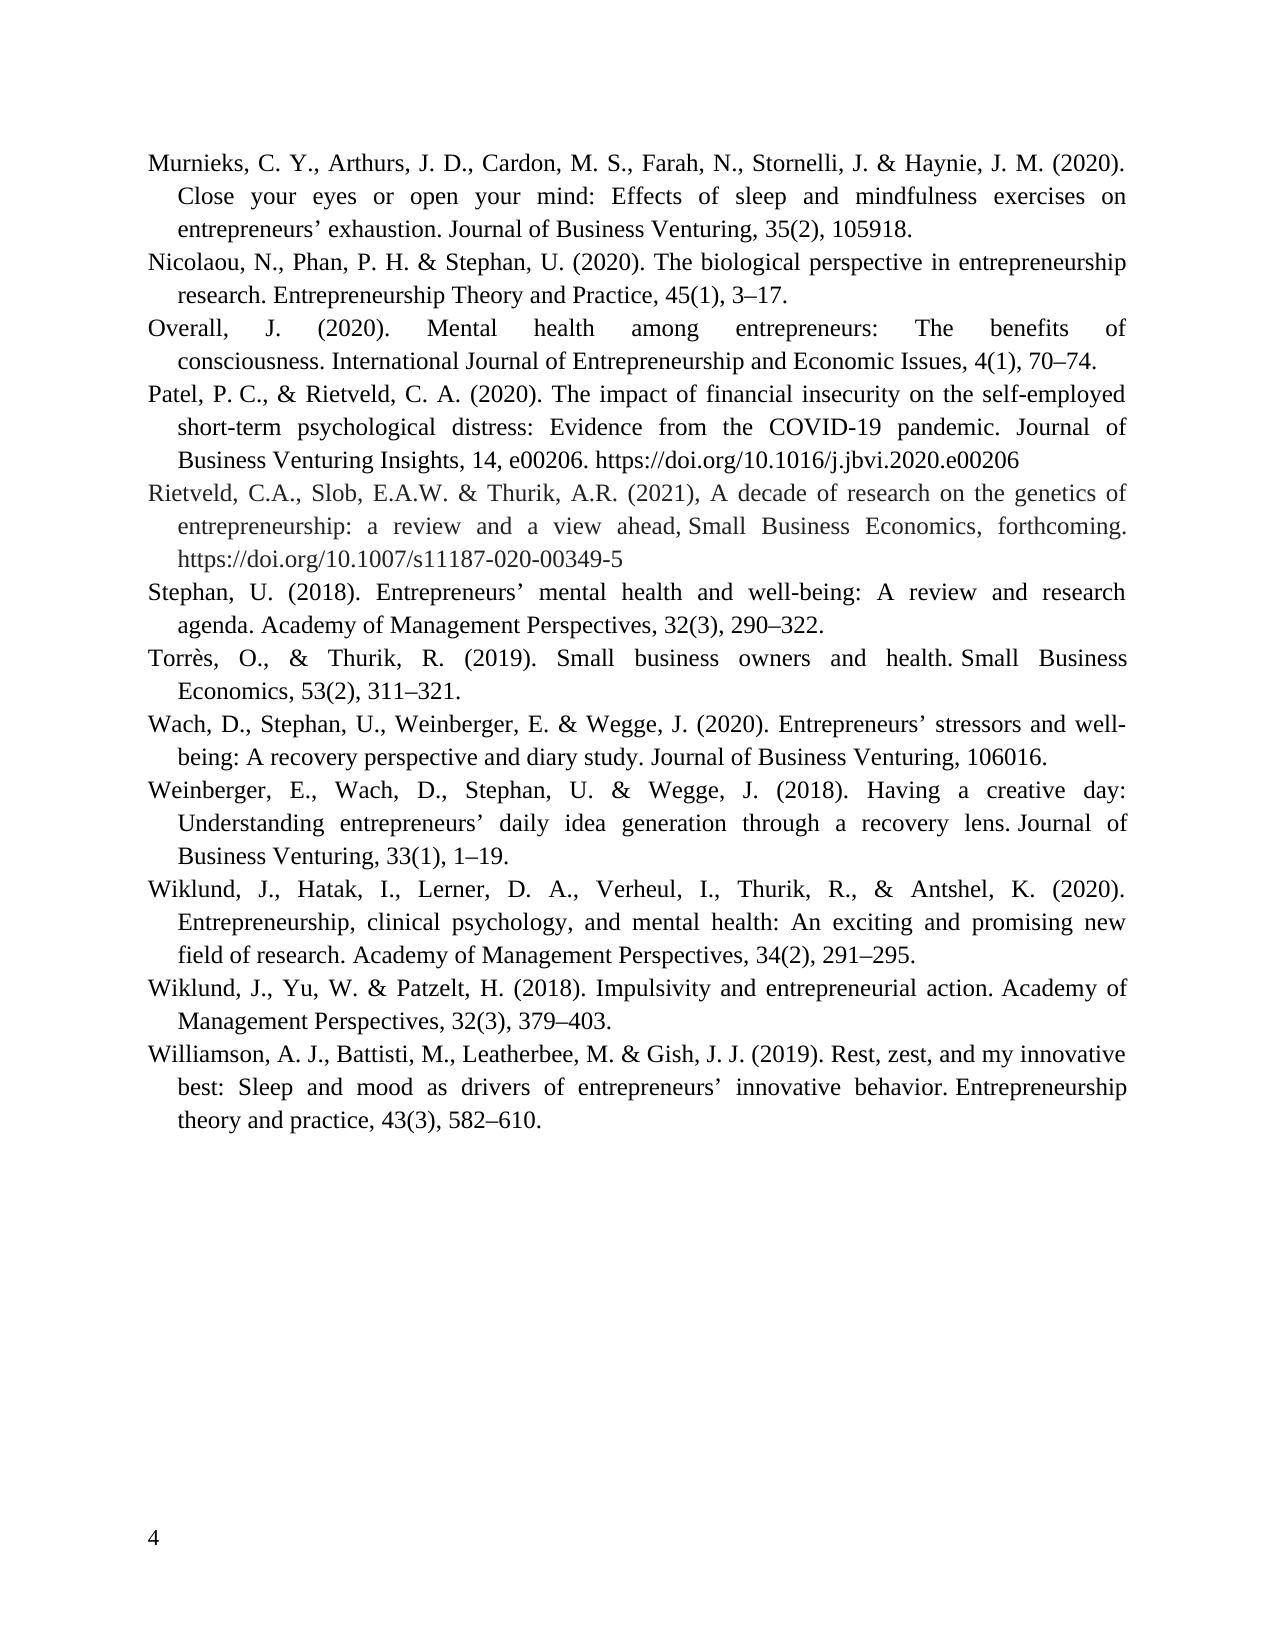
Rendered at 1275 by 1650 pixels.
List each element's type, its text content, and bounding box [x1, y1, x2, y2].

text Rietveld, C.A., Slob, E.A.W. & Thurik, A.R. (2021), A decade of research on the genetics of entrepreneurship: a review and a view ahead, Small Business Economics, forthcoming. https://doi.org/10.1007/s11187-020-00349-5 [148, 507, 1127, 573]
text Stephan, U. (2018). Entrepreneurs’ mental health and well-being: A review and research agenda. Academy of Management Perspectives, 32(3), 290–322. [148, 606, 1127, 639]
text Williamson, A. J., Battisti, M., Leatherbee, M. & Gish, J. J. (2019). Rest, zest, and my innovative best: Sleep and mood as drivers of entrepreneurs’ innovative behavior. Entrepreneurship theory and practice, 43(3), 582–610. [148, 1068, 1127, 1134]
text Torrès, O., & Thurik, R. (2019). Small business owners and health. Small Business Economics, 53(2), 311–321. [148, 672, 1127, 705]
text Murnieks, C. Y., Arthurs, J. D., Cardon, M. S., Farah, N., Stornelli, J. & Haynie, J. M. (2020). Close your eyes or open your mind: Effects of sleep and mindfulness exercises on entrepreneurs’ exhaustion. Journal of Business Venturing, 35(2), 105918. [148, 176, 1127, 242]
text Wiklund, J., Yu, W. & Patzelt, H. (2018). Impulsivity and entrepreneurial action. Academy of Management Perspectives, 32(3), 379–403. [148, 1002, 1127, 1035]
text Wiklund, J., Hatak, I., Lerner, D. A., Verheul, I., Thurik, R., & Antshel, K. (2020). Entrepreneurship, clinical psychology, and mental health: An exciting and promising new field of research. Academy of Management Perspectives, 34(2), 291–295. [148, 903, 1127, 969]
text Wach, D., Stephan, U., Weinberger, E. & Wegge, J. (2020). Entrepreneurs’ stressors and well-being: A recovery perspective and diary study. Journal of Business Venturing, 106016. [148, 738, 1127, 771]
text Overall, J. (2020). Mental health among entrepreneurs: The benefits of consciousness. International Journal of Entrepreneurship and Economic Issues, 4(1), 70–74. [148, 342, 1127, 374]
text Weinberger, E., Wach, D., Stephan, U. & Wegge, J. (2018). Having a creative day: Understanding entrepreneurs’ daily idea generation through a recovery lens. Journal of Business Venturing, 33(1), 1–19. [148, 804, 1127, 870]
text Patel, P. C., & Rietveld, C. A. (2020). The impact of financial insecurity on the self-employed short-term psychological distress: Evidence from the COVID-19 pandemic. Journal of Business Venturing Insights, 14, e00206. https://doi.org/10.1016/j.jbvi.2020.e00206 [148, 408, 1127, 474]
text Nicolaou, N., Phan, P. H. & Stephan, U. (2020). The biological perspective in entrepreneurship research. Entrepreneurship Theory and Practice, 45(1), 3–17. [148, 276, 1127, 308]
